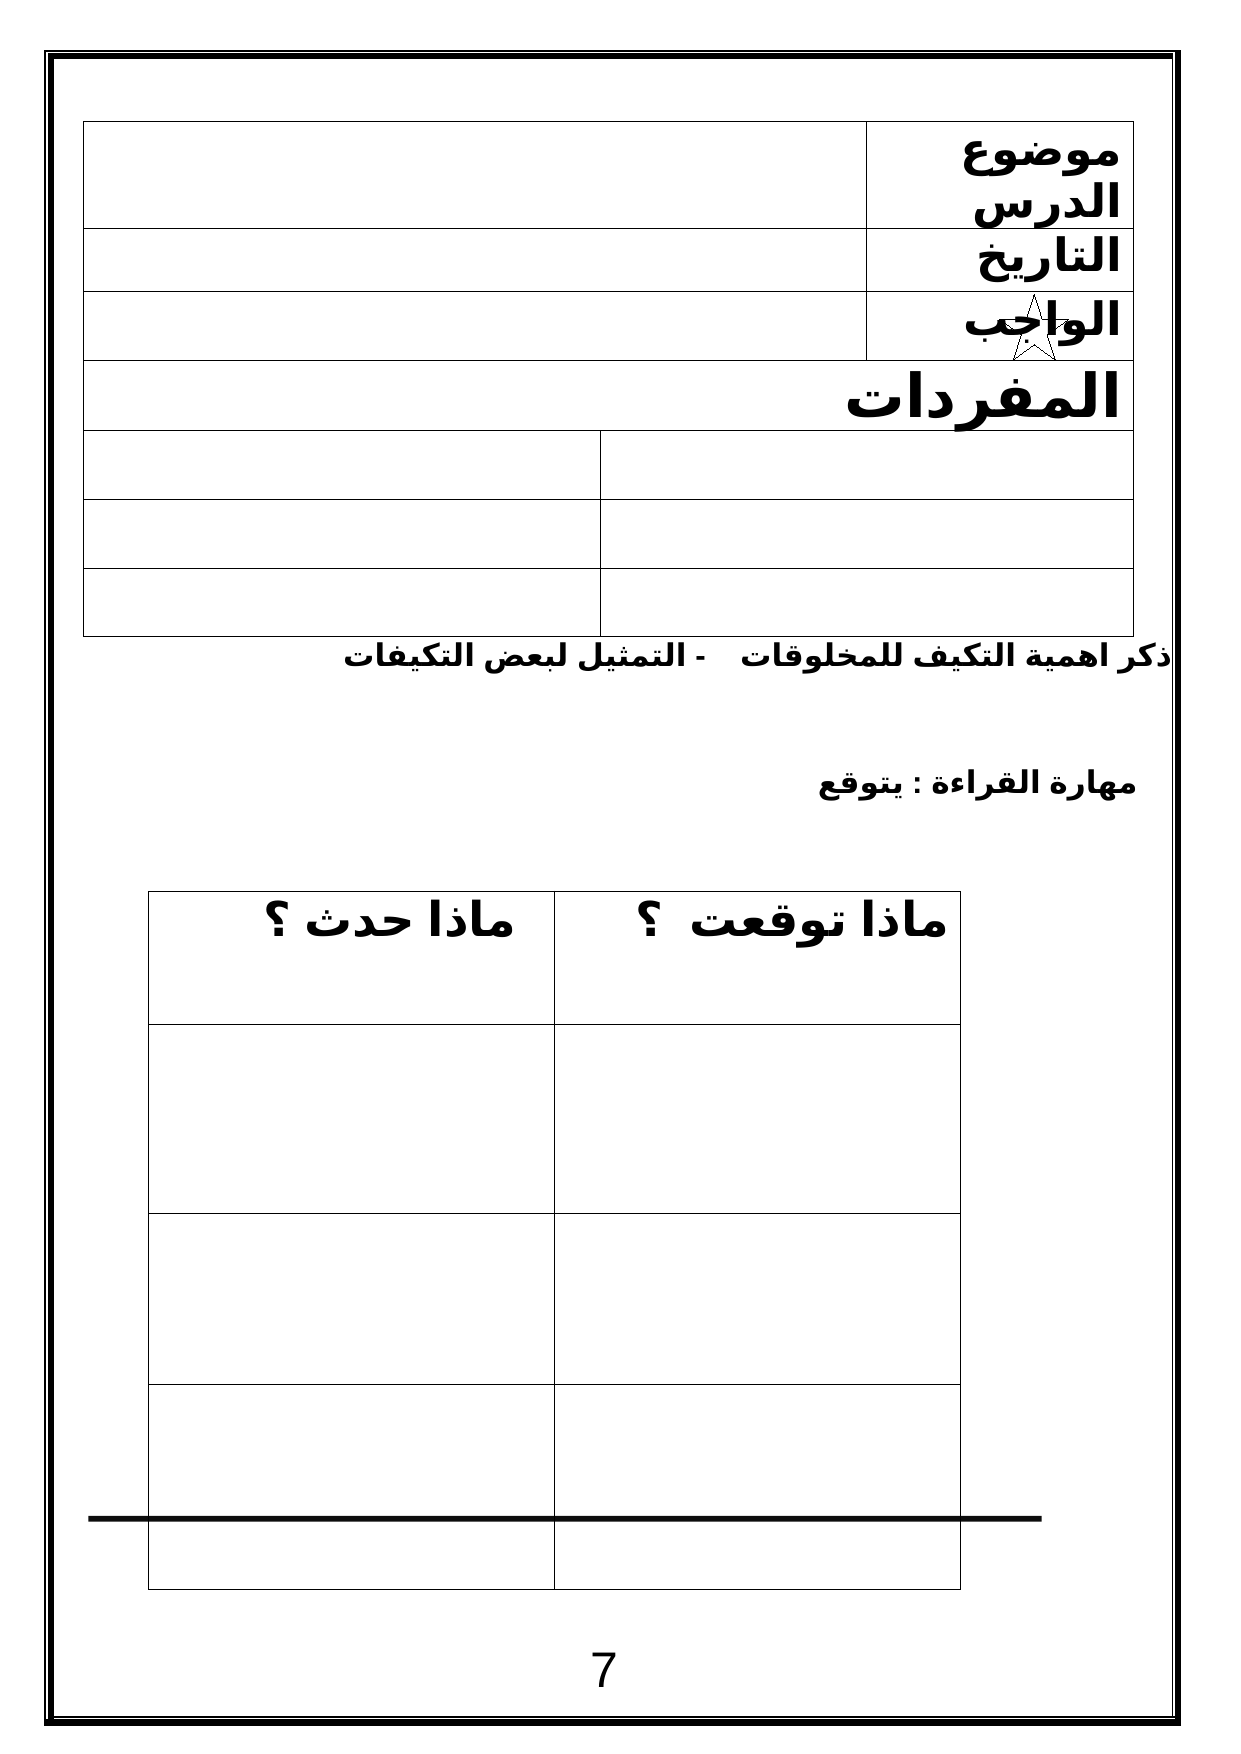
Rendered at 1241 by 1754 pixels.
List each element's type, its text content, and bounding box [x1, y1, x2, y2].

text مهارة القراءة : يتوقع [54, 764, 1172, 800]
table_header ماذا حدث ؟ [149, 892, 554, 1024]
text ذكر اهمية التكيف للمخلوقات - التمثيل لبعض التكيفات [54, 259, 1172, 673]
table_cell [149, 1214, 554, 1384]
table_cell [555, 1025, 960, 1213]
table_cell [555, 1214, 960, 1384]
table_cell [149, 1025, 554, 1213]
table_cell [149, 1385, 554, 1589]
table_header ماذا توقعت ؟ [555, 892, 960, 1024]
table_cell [555, 1385, 960, 1589]
